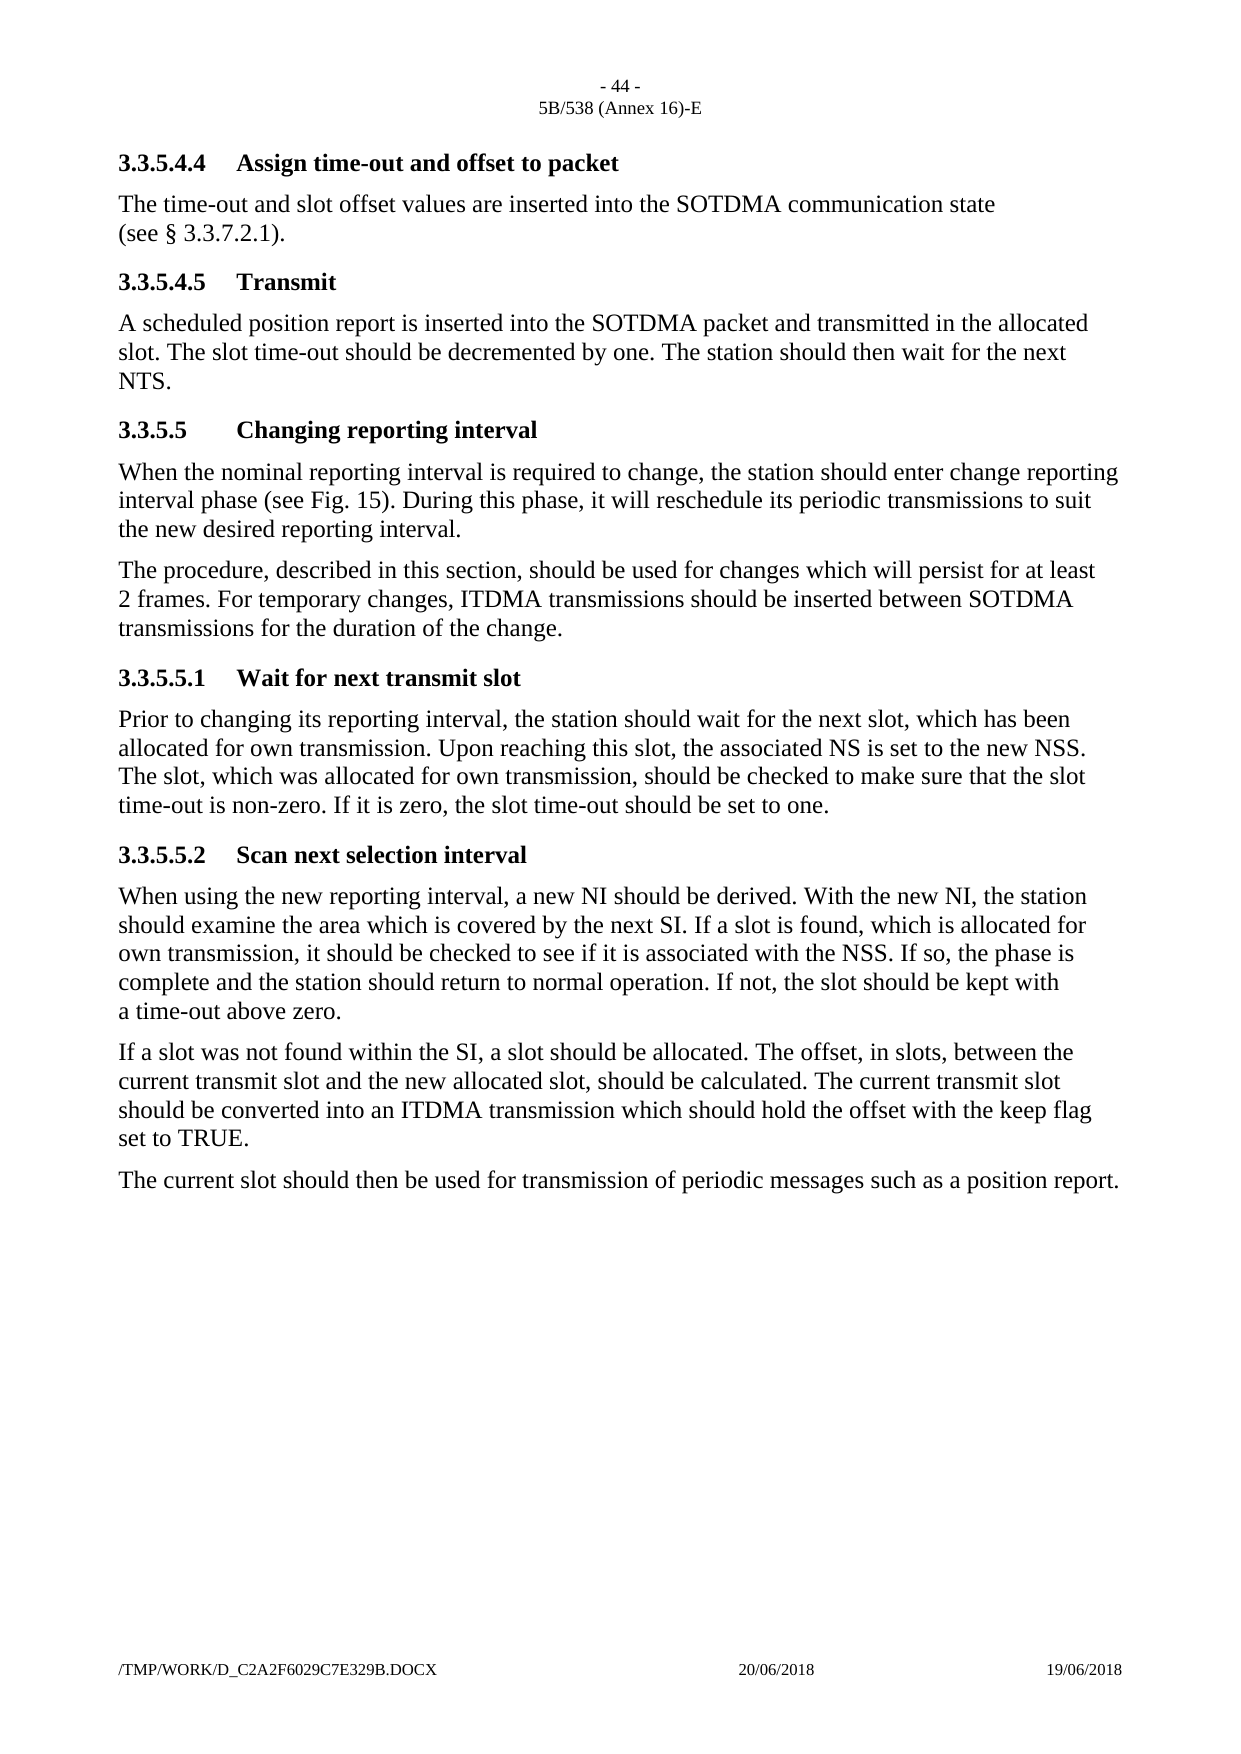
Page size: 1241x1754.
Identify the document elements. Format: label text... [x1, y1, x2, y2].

text A scheduled position report is inserted into the SOTDMA packet and transmitted in the allocated slot. The slot time-out should be decremented by one. The station should then wait for the next NTS. [118, 308, 1122, 395]
subtitle 3.3.5.5.1 Wait for next transmit slot [118, 663, 1122, 691]
text The current slot should then be used for transmission of periodic messages such as a position report. [118, 1165, 1122, 1193]
text If a slot was not found within the SI, a slot should be allocated. The offset, in slots, between the current transmit slot and the new allocated slot, should be calculated. The current transmit slot should be converted into an ITDMA transmission which should hold the offset with the keep flag set to TRUE. [118, 1037, 1122, 1152]
subtitle 3.3.5.5 Changing reporting interval [118, 416, 1122, 444]
text The time-out and slot offset values are inserted into the SOTDMA communication state (see § 3.3.7.2.1). [118, 189, 1122, 246]
text When using the new reporting interval, a new NI should be derived. With the new NI, the station should examine the area which is covered by the next SI. If a slot is found, which is allocated for own transmission, it should be checked to see if it is associated with the NSS. If so, the phase is complete and the station should return to normal operation. If not, the slot should be kept with a time-out above zero. [118, 881, 1122, 1025]
text Prior to changing its reporting interval, the station should wait for the next slot, which has been allocated for own transmission. Upon reaching this slot, the associated NS is set to the new NSS. The slot, which was allocated for own transmission, should be checked to make sure that the slot time-out is non-zero. If it is zero, the slot time-out should be set to one. [118, 704, 1122, 819]
subtitle 3.3.5.4.4 Assign time-out and offset to packet [118, 148, 1122, 176]
text When the nominal reporting interval is required to change, the station should enter change reporting interval phase (see Fig. 15). During this phase, it will reschedule its periodic transmissions to suit the new desired reporting interval. [118, 457, 1122, 543]
text The procedure, described in this section, should be used for changes which will persist for at least 2 frames. For temporary changes, ITDMA transmissions should be inserted between SOTDMA transmissions for the duration of the change. [118, 556, 1122, 642]
subtitle 3.3.5.5.2 Scan next selection interval [118, 840, 1122, 868]
subtitle 3.3.5.4.5 Transmit [118, 267, 1122, 296]
